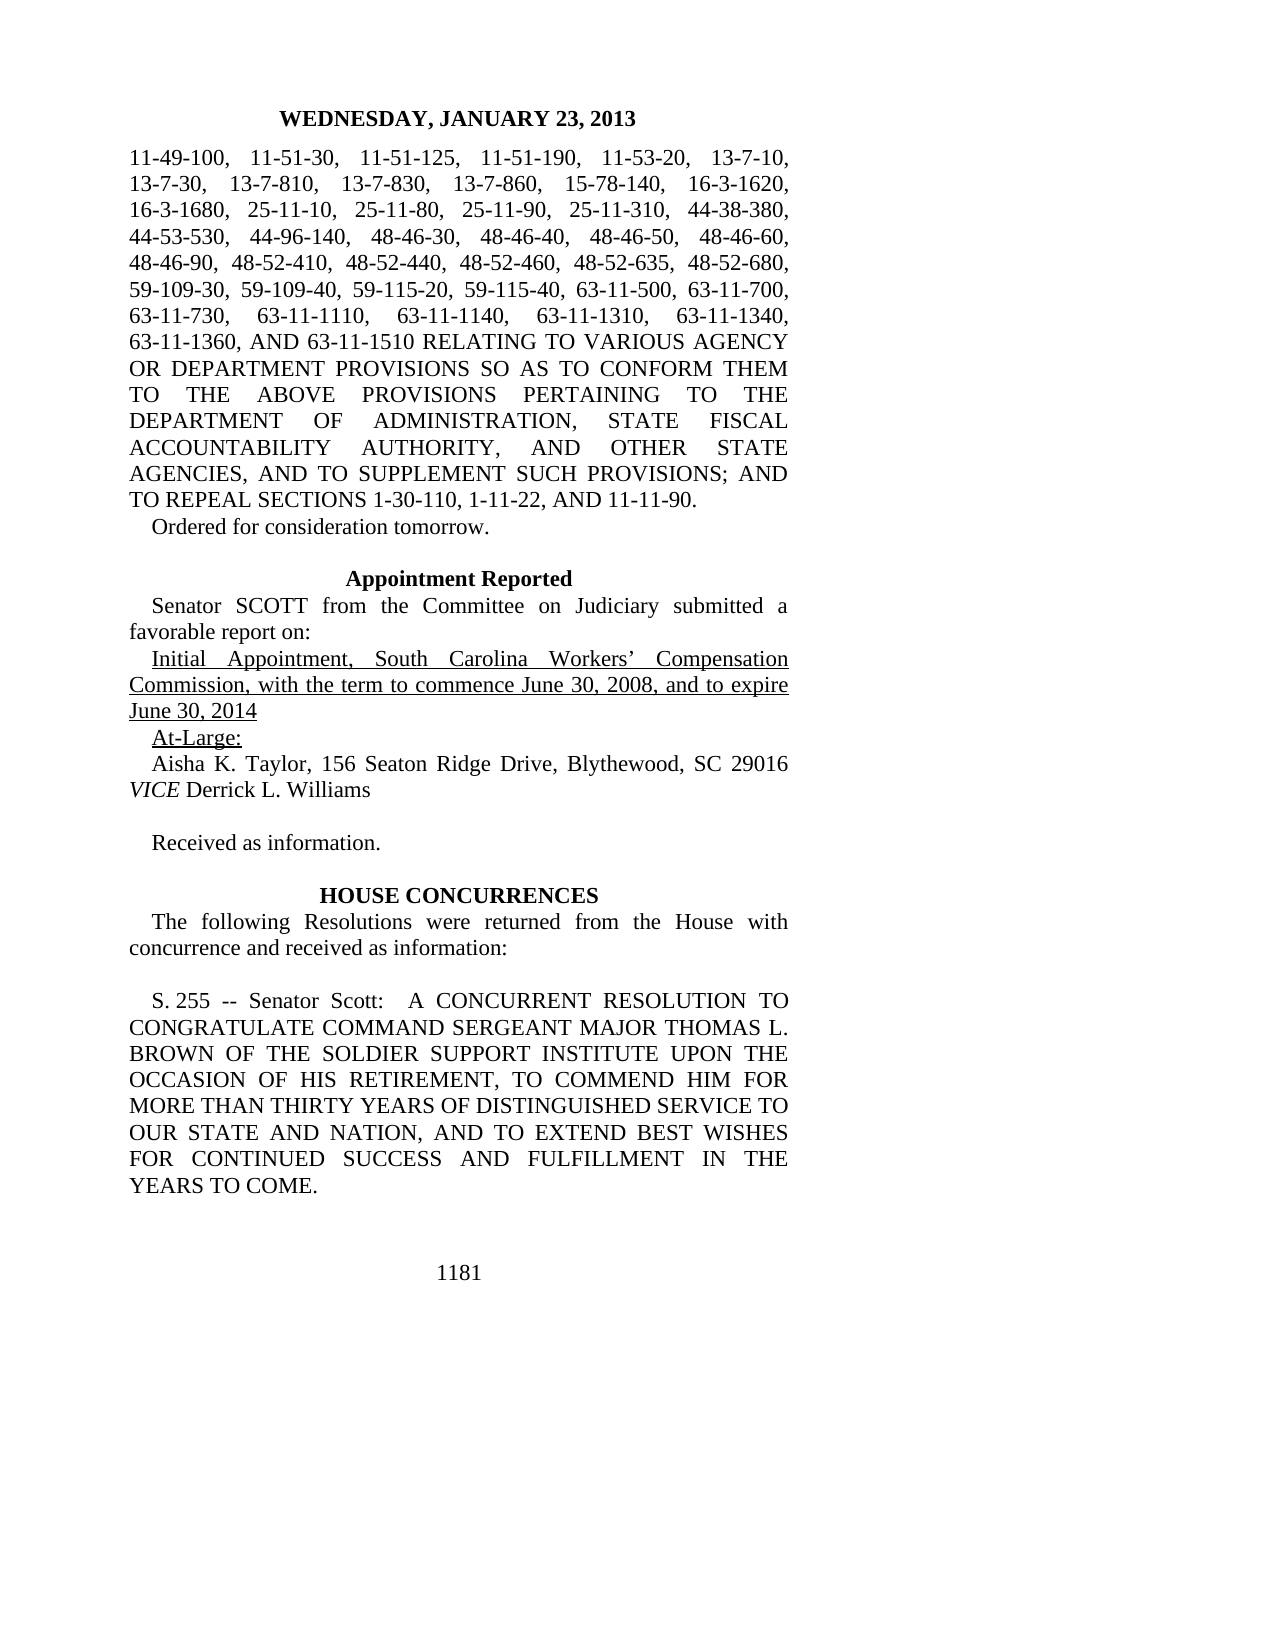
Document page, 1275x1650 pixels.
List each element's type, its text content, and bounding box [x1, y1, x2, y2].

text Received as information. [129, 829, 789, 855]
text Ordered for consideration tomorrow. [129, 513, 789, 539]
text The following Resolutions were returned from the House with concurrence and received as information: [129, 908, 789, 961]
text At-Large: [129, 724, 789, 750]
text Initial Appointment, South Carolina Workers’ Compensation Commission, with the term to commence June 30, 2008, and to expire June 30, 2014 [129, 695, 789, 724]
text Senator SCOTT from the Committee on Judiciary submitted a favorable report on: [129, 592, 789, 644]
text Appointment Reported [129, 566, 789, 592]
text S. 255 -- Senator Scott: A CONCURRENT RESOLUTION TO CONGRATULATE COMMAND SERGEANT MAJOR THOMAS L. BROWN OF THE SOLDIER SUPPORT INSTITUTE UPON THE OCCASION OF HIS RETIREMENT, TO COMMEND HIM FOR MORE THAN THIRTY YEARS OF DISTINGUISHED SERVICE TO OUR STATE AND NATION, AND TO EXTEND BEST WISHES FOR CONTINUED SUCCESS AND FULFILLMENT IN THE YEARS TO COME. [129, 987, 789, 1198]
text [129, 144, 789, 513]
text Aisha K. Taylor, 156 Seaton Ridge Drive, Blythewood, SC 29016 VICE Derrick L. Williams [129, 750, 789, 803]
text Initial Appointment, South Carolina Workers’ Compensation Commission, with the term to commence June 30, 2008, and to expire June 30, 2014 [129, 644, 789, 694]
text HOUSE CONCURRENCES [129, 882, 789, 908]
